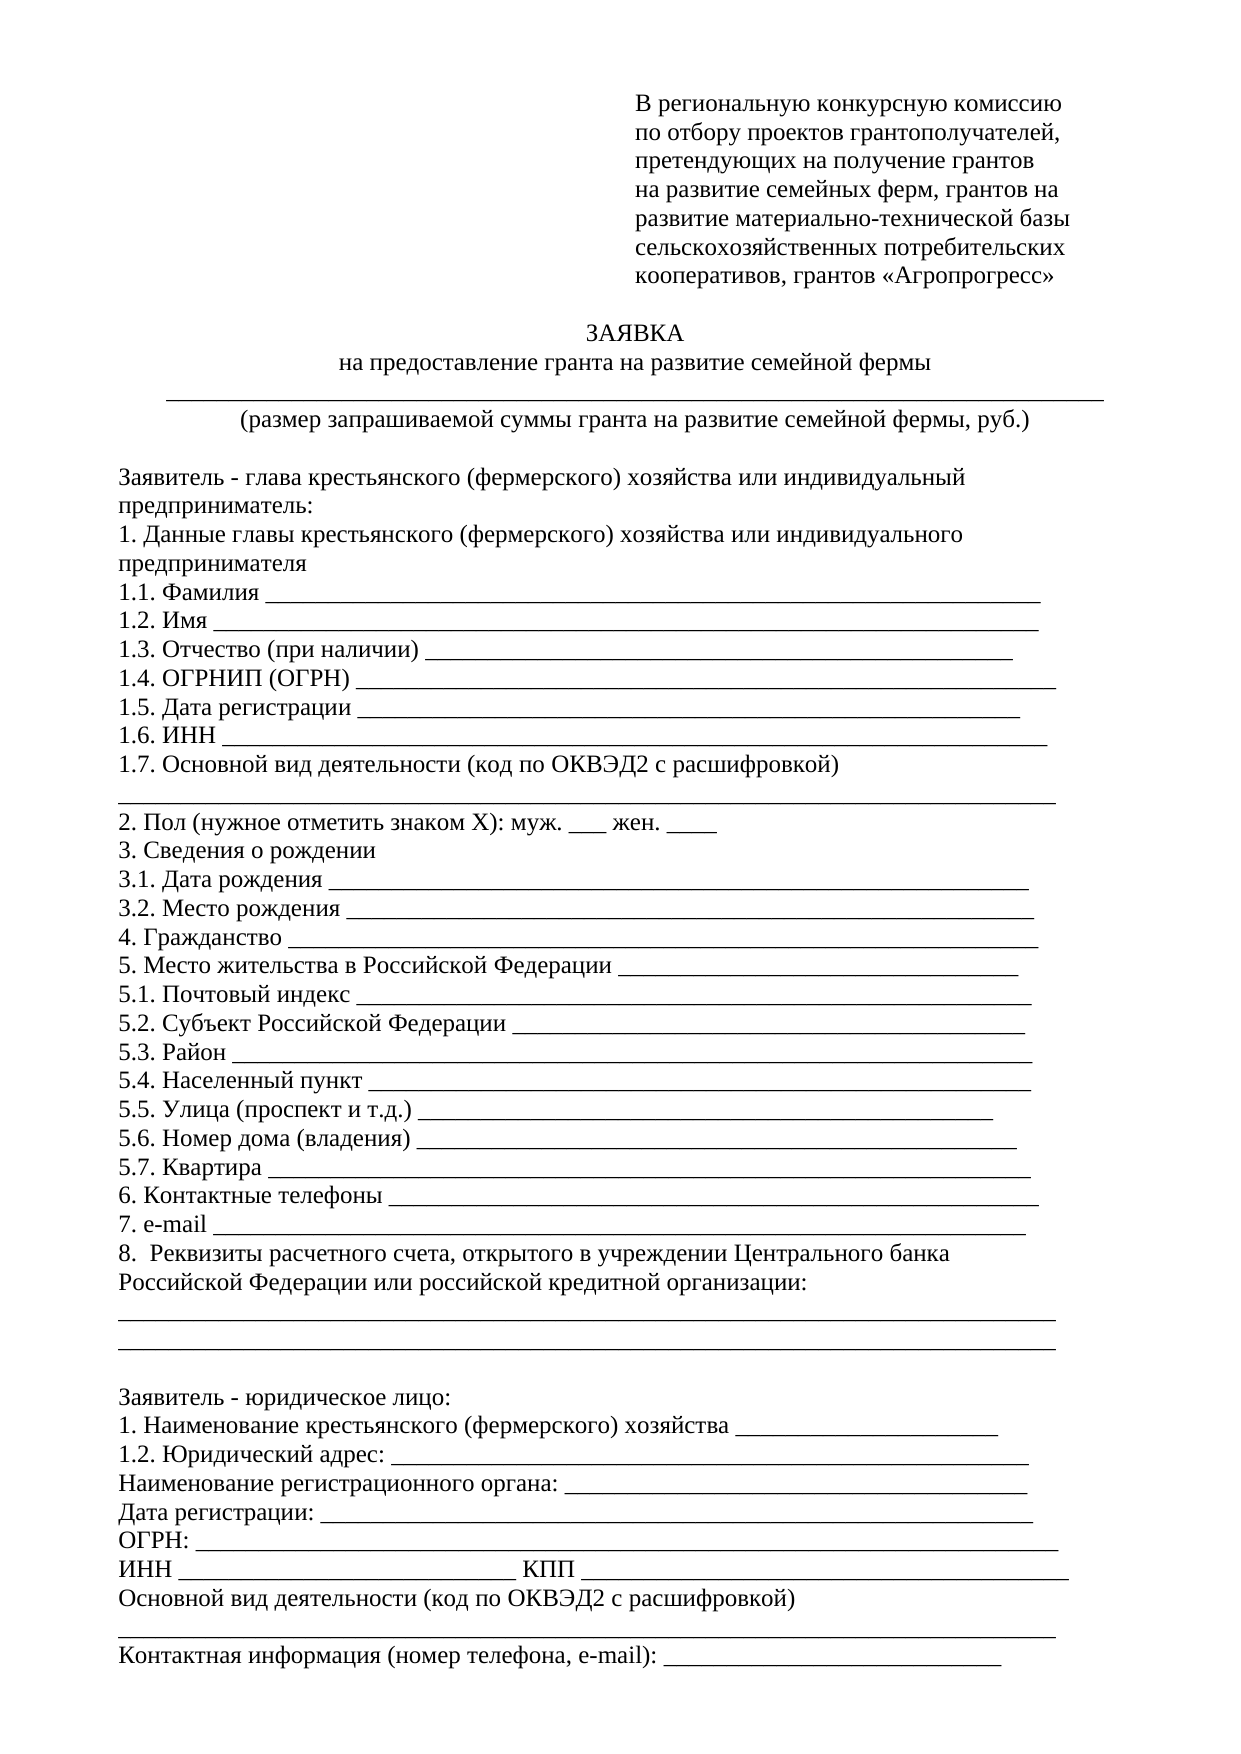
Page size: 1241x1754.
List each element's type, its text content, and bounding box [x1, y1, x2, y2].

text Заявитель - юридическое лицо: [118, 1382, 1152, 1410]
text 1.3. Отчество (при наличии) _______________________________________________ [118, 634, 1152, 663]
text 2. Пол (нужное отметить знаком X): муж. ___ жен. ____ [118, 807, 1152, 835]
text Контактная информация (номер телефона, e-mail): ___________________________ [118, 1640, 1152, 1669]
text Основной вид деятельности (код по ОКВЭД2 с расшифровкой) [118, 1583, 1152, 1612]
text 5.6. Номер дома (владения) ________________________________________________ [118, 1123, 1152, 1152]
text 1.7. Основной вид деятельности (код по ОКВЭД2 с расшифровкой) [118, 749, 1152, 778]
text предпринимателя [118, 548, 1152, 577]
text 6. Контактные телефоны ____________________________________________________ [118, 1180, 1152, 1209]
text Российской Федерации или российской кредитной организации: [118, 1267, 1152, 1295]
text ЗАЯВКА [118, 318, 1152, 347]
text В региональную конкурсную комиссию [118, 88, 1152, 117]
text 5.1. Почтовый индекс ______________________________________________________ [118, 979, 1152, 1008]
text развитие материально-технической базы [118, 203, 1152, 232]
text на предоставление гранта на развитие семейной фермы [118, 347, 1152, 375]
text 1.5. Дата регистрации _____________________________________________________ [118, 692, 1152, 720]
text 3. Сведения о рождении [118, 835, 1152, 864]
text 1.2. Юридический адрес: ___________________________________________________ [118, 1439, 1152, 1468]
text ИНН ___________________________ КПП _______________________________________ [118, 1554, 1152, 1583]
text кооперативов, грантов «Агропрогресс» [118, 260, 1152, 289]
text 5.5. Улица (проспект и т.д.) ______________________________________________ [118, 1094, 1152, 1123]
text 1.4. ОГРНИП (ОГРН) ________________________________________________________ [118, 663, 1152, 692]
text 1.1. Фамилия ______________________________________________________________ [118, 577, 1152, 605]
text 1. Данные главы крестьянского (фермерского) хозяйства или индивидуального [118, 519, 1152, 548]
text 7. e-mail _________________________________________________________________ [118, 1209, 1152, 1238]
text на развитие семейных ферм, грантов на [118, 174, 1152, 203]
text 4. Гражданство ____________________________________________________________ [118, 922, 1152, 950]
text по отбору проектов грантополучателей, [118, 117, 1152, 145]
text ___________________________________________________________________________ [118, 375, 1152, 404]
text Заявитель - глава крестьянского (фермерского) хозяйства или индивидуальный [118, 462, 1152, 490]
text 8. Реквизиты расчетного счета, открытого в учреждении Центрального банка [118, 1238, 1152, 1267]
text 5.3. Район ________________________________________________________________ [118, 1037, 1152, 1065]
text 3.2. Место рождения _______________________________________________________ [118, 893, 1152, 922]
text ___________________________________________________________________________ [118, 1324, 1152, 1353]
text ___________________________________________________________________________ [118, 778, 1152, 807]
text 5. Место жительства в Российской Федерации ________________________________ [118, 950, 1152, 979]
text ОГРН: _____________________________________________________________________ [118, 1525, 1152, 1554]
text сельскохозяйственных потребительских [118, 232, 1152, 260]
text 5.2. Субъект Российской Федерации _________________________________________ [118, 1008, 1152, 1037]
text 1. Наименование крестьянского (фермерского) хозяйства _____________________ [118, 1410, 1152, 1439]
text 5.4. Населенный пункт _____________________________________________________ [118, 1065, 1152, 1094]
text Дата регистрации: _________________________________________________________ [118, 1497, 1152, 1525]
text претендующих на получение грантов [118, 145, 1152, 174]
text ___________________________________________________________________________ [118, 1295, 1152, 1324]
text 5.7. Квартира _____________________________________________________________ [118, 1152, 1152, 1180]
text Наименование регистрационного органа: _____________________________________ [118, 1468, 1152, 1497]
text 1.2. Имя __________________________________________________________________ [118, 605, 1152, 634]
text предприниматель: [118, 490, 1152, 519]
text 1.6. ИНН __________________________________________________________________ [118, 720, 1152, 749]
text 3.1. Дата рождения ________________________________________________________ [118, 864, 1152, 893]
text (размер запрашиваемой суммы гранта на развитие семейной фермы, руб.) [118, 404, 1152, 433]
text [118, 1612, 1152, 1640]
